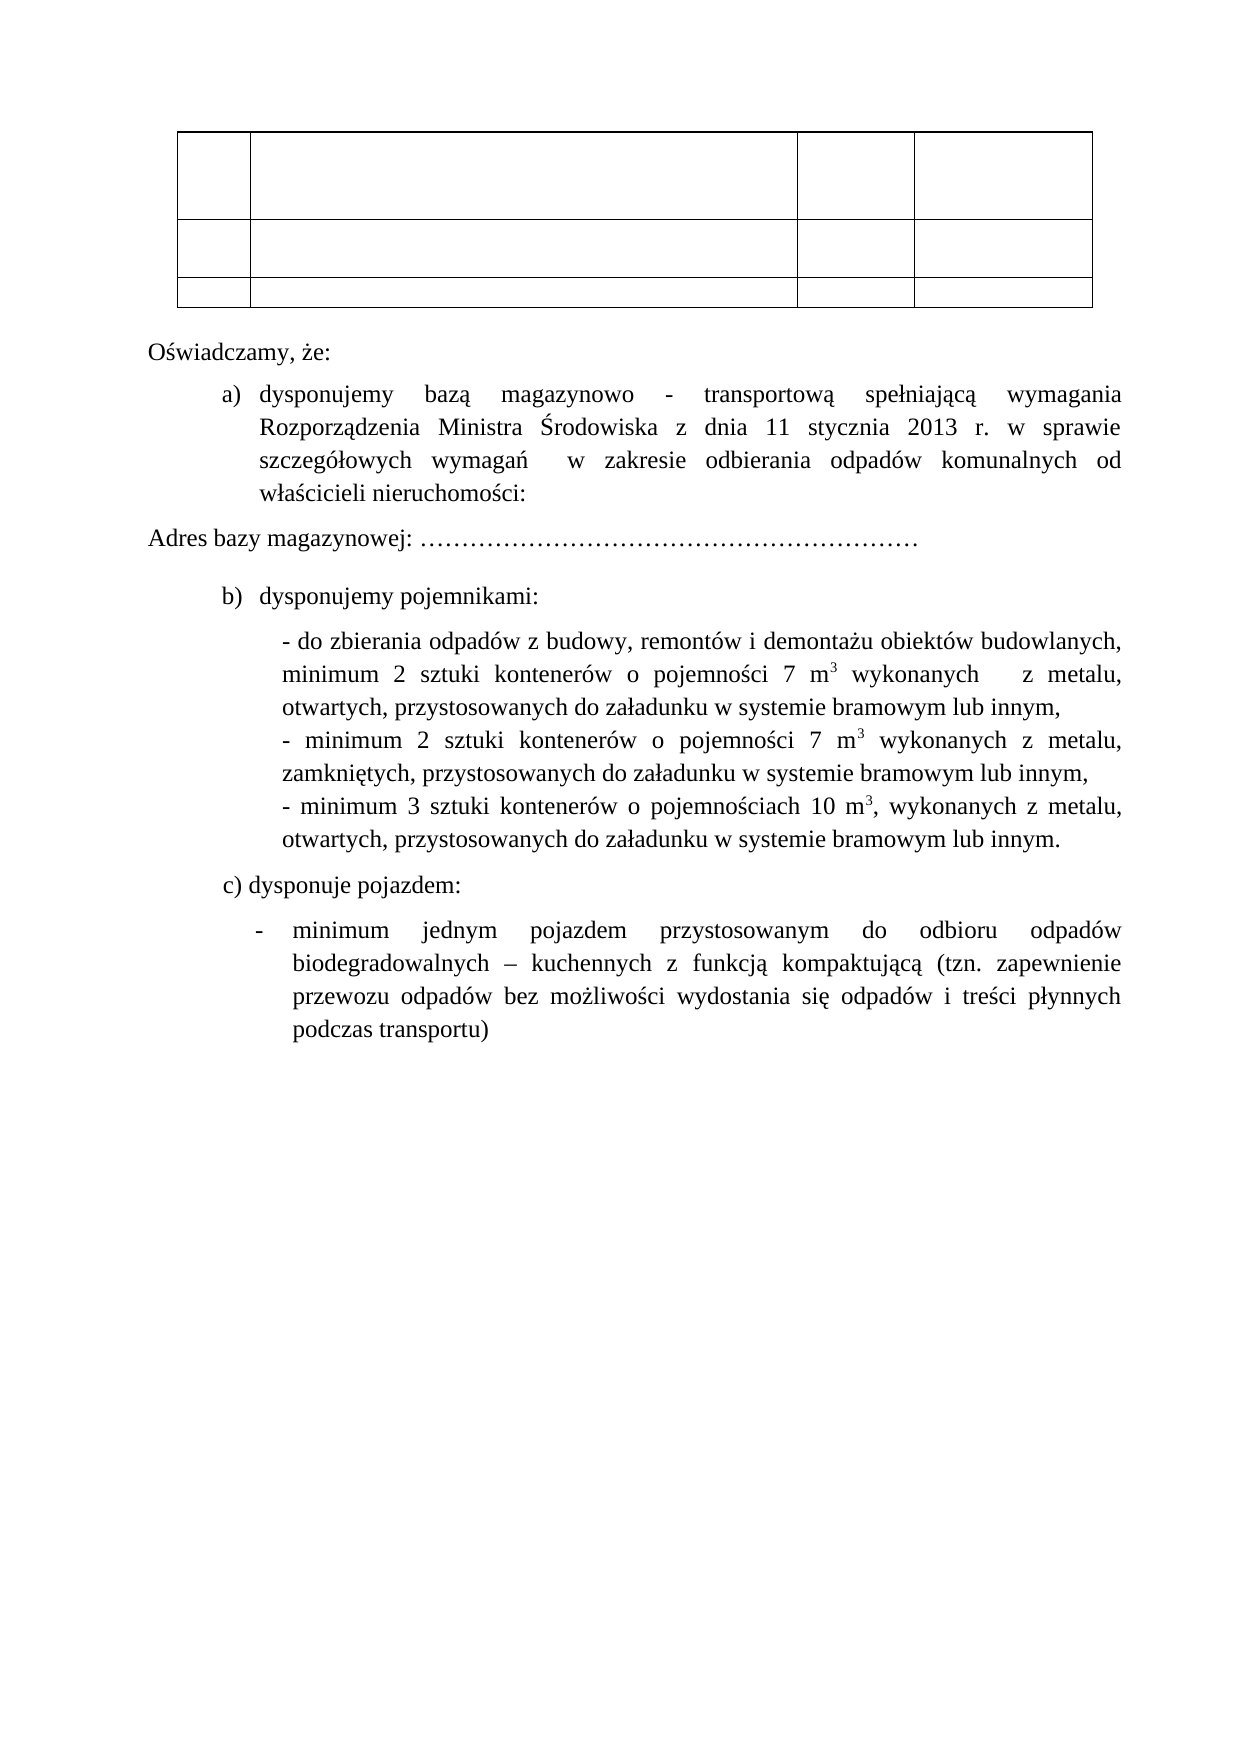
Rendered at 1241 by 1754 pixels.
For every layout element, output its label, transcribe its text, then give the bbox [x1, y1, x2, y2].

table_cell [251, 133, 797, 219]
text - do zbierania odpadów z budowy, remontów i demontażu obiektów budowlanych, minimum 2 sztuki kontenerów o pojemności 7 m3 wykonanych z metalu, otwartych, przystosowanych do załadunku w systemie bramowym lub innym, [282, 626, 1122, 721]
text Oświadczamy, że: [148, 337, 1122, 366]
text - minimum 3 sztuki kontenerów o pojemnościach 10 m3, wykonanych z metalu, otwartych, przystosowanych do załadunku w systemie bramowym lub innym. [282, 791, 1122, 853]
text Adres bazy magazynowej: …………………………………………………… [148, 523, 1122, 552]
table_cell [798, 220, 914, 277]
table_cell [178, 220, 250, 277]
list dysponujemy pojemnikami: [222, 581, 1122, 609]
table_cell [798, 133, 914, 219]
table_cell [915, 278, 1092, 307]
list minimum jednym pojazdem przystosowanym do odbioru odpadów biodegradowalnych – kuchennych z funkcją kompaktującą (tzn. zapewnienie przewozu odpadów bez możliwości wydostania się odpadów i treści płynnych podczas transportu) [255, 915, 1122, 1043]
list dysponujemy bazą magazynowo - transportową spełniającą wymagania Rozporządzenia Ministra Środowiska z dnia 11 stycznia 2013 r. w sprawie szczegółowych wymagań w zakresie odbierania odpadów komunalnych od właścicieli nieruchomości: [222, 379, 1122, 506]
table_cell [178, 278, 250, 307]
table_cell [251, 220, 797, 277]
table_cell [178, 133, 250, 219]
list c) dysponuje pojazdem: [223, 870, 1122, 899]
table_cell [798, 278, 914, 307]
text - minimum 2 sztuki kontenerów o pojemności 7 m3 wykonanych z metalu, zamkniętych, przystosowanych do załadunku w systemie bramowym lub innym, [282, 725, 1122, 787]
table_cell [251, 278, 797, 307]
table_cell [915, 133, 1092, 219]
table_cell [915, 220, 1092, 277]
